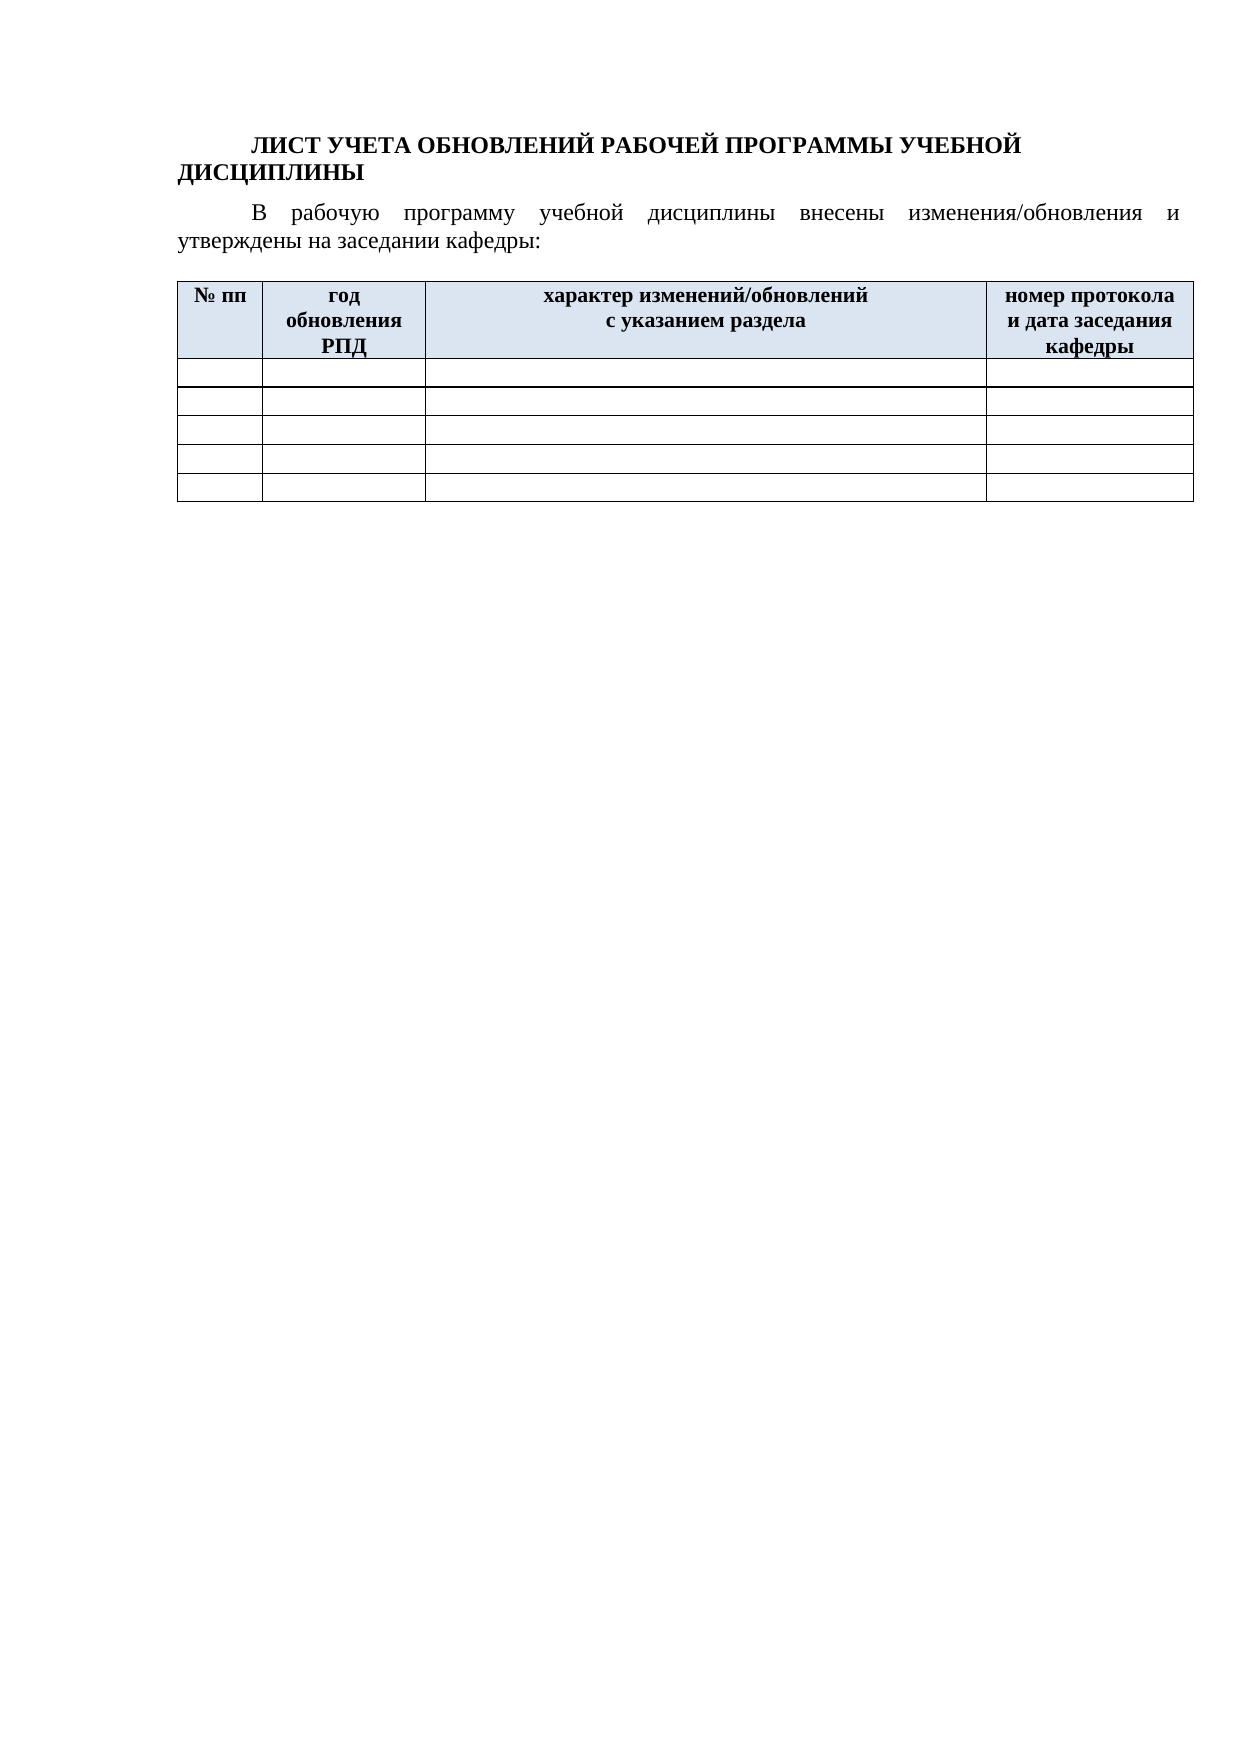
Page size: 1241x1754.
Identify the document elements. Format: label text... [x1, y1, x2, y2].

table_cell [426, 474, 986, 501]
table_header год обновления РПД [263, 282, 425, 358]
table_cell [987, 359, 1193, 386]
table_cell [178, 359, 262, 386]
table_cell [263, 359, 425, 386]
text В рабочую программу учебной дисциплины внесены изменения/обновления и утверждены на заседании кафедры: [177, 198, 1181, 253]
subtitle ЛИСТ УЧЕТА ОБНОВЛЕНИЙ РАБОЧЕЙ ПРОГРАММЫ УЧЕБНОЙ ДИСЦИПЛИНЫ [177, 131, 1181, 186]
table_cell [987, 445, 1193, 472]
table_cell [178, 445, 262, 472]
table_cell [263, 445, 425, 472]
table_cell [178, 474, 262, 501]
table_cell [426, 416, 986, 444]
table_cell [426, 359, 986, 386]
table_cell [263, 474, 425, 501]
table_cell [263, 416, 425, 444]
table_cell [263, 388, 425, 415]
table_header характер изменений/обновлений с указанием раздела [426, 282, 986, 358]
table_cell [426, 388, 986, 415]
table_cell [987, 416, 1193, 444]
table_header номер протокола и дата заседания кафедры [987, 282, 1193, 358]
table_header № пп [178, 282, 262, 358]
table_cell [426, 445, 986, 472]
table_cell [178, 388, 262, 415]
table_cell [987, 388, 1193, 415]
table_cell [178, 416, 262, 444]
table_cell [987, 474, 1193, 501]
